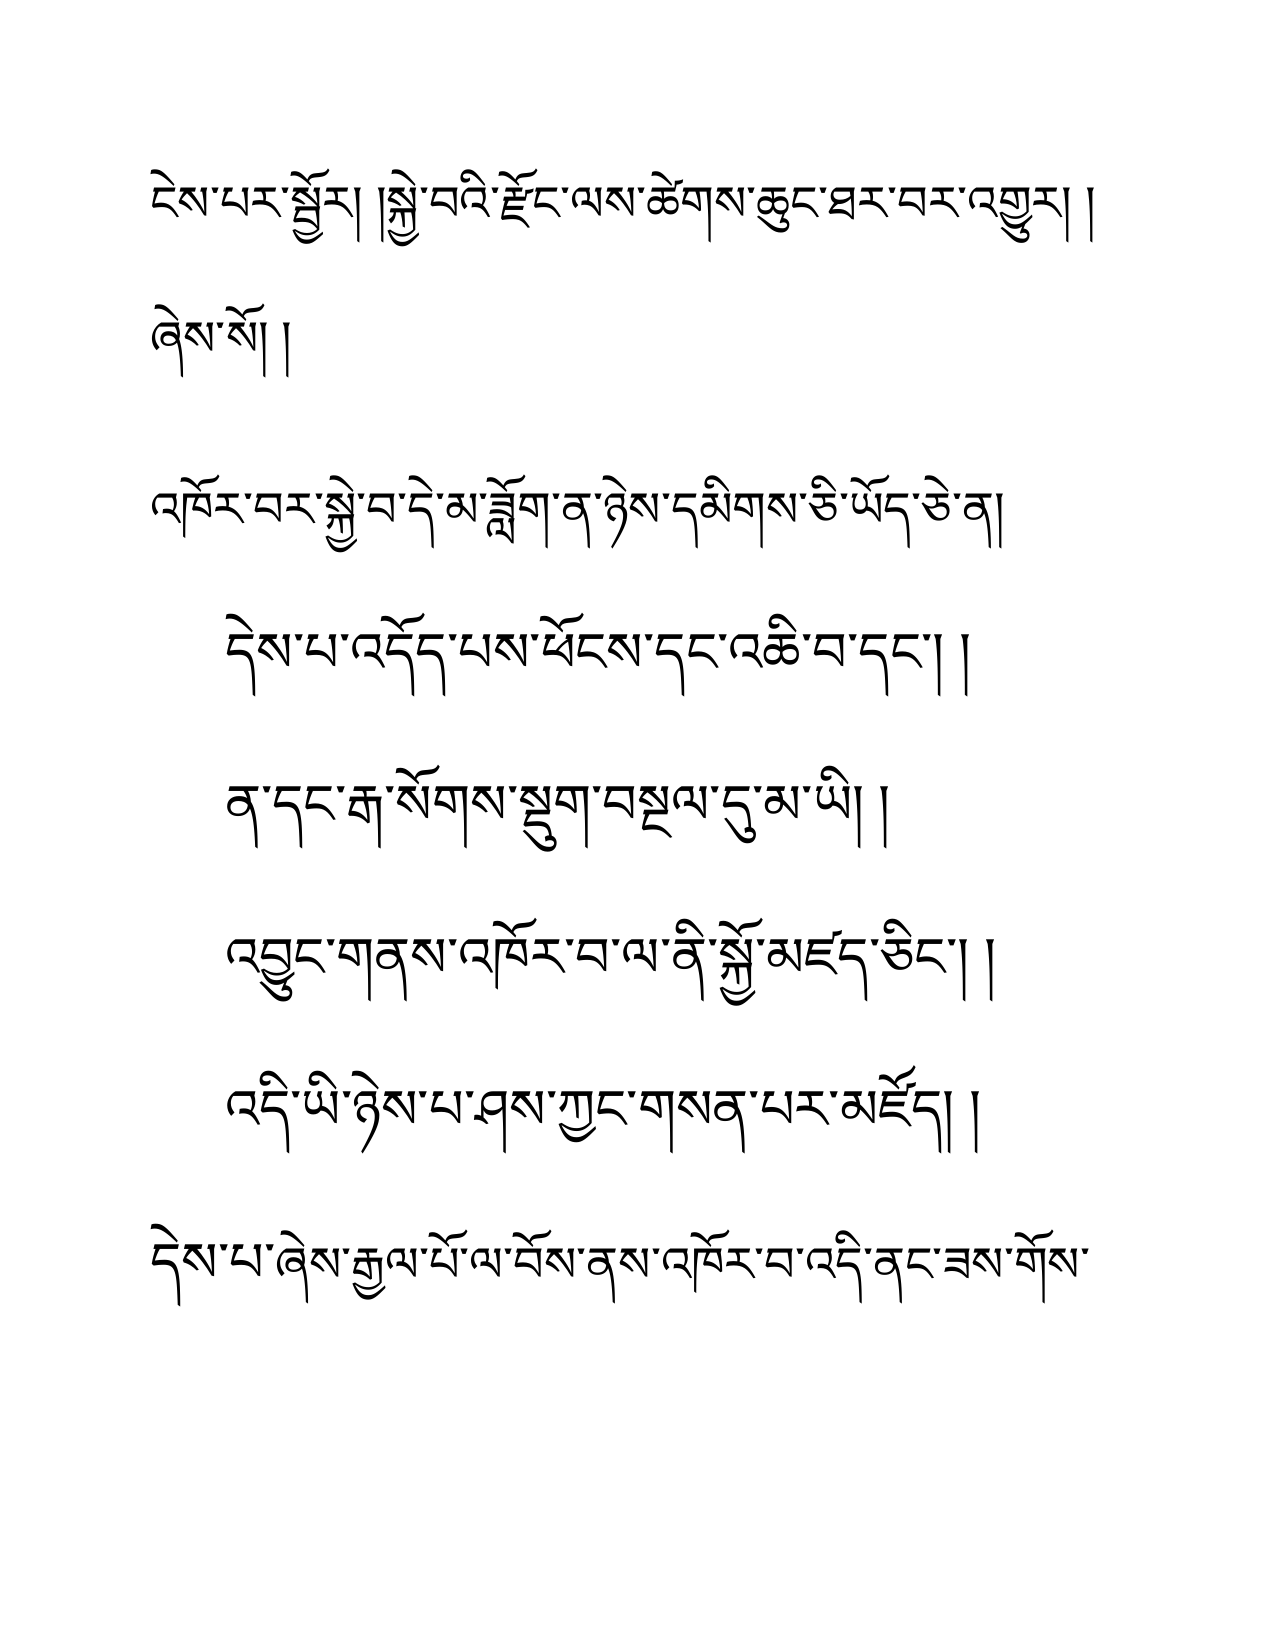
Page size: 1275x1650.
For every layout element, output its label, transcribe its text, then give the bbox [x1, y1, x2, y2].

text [150, 1202, 1125, 1354]
text འདི་ཡི་ཉེས་པ་ཤས་ཀྱང་གསན་པར་མཛོད། ། [150, 1049, 1125, 1202]
text འཁོར་བར་སྐྱེ་བ་དེ་མ་ཟློག་ན་ཉེས་དམིགས་ཅི་ཡོད་ཅེ་ན། [150, 457, 1125, 592]
text འབྱུང་གནས་འཁོར་བ་ལ་ནི་སྐྱོ་མཛད་ཅིང༌། ། [150, 897, 1125, 1049]
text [150, 150, 1125, 420]
text ན་དང་རྒ་སོགས་སྡུག་བསྔལ་དུ་མ་ཡི། ། [150, 744, 1125, 897]
text དེས་པ་འདོད་པས་ཕོངས་དང་འཆི་བ་དང༌། ། [150, 592, 1125, 744]
